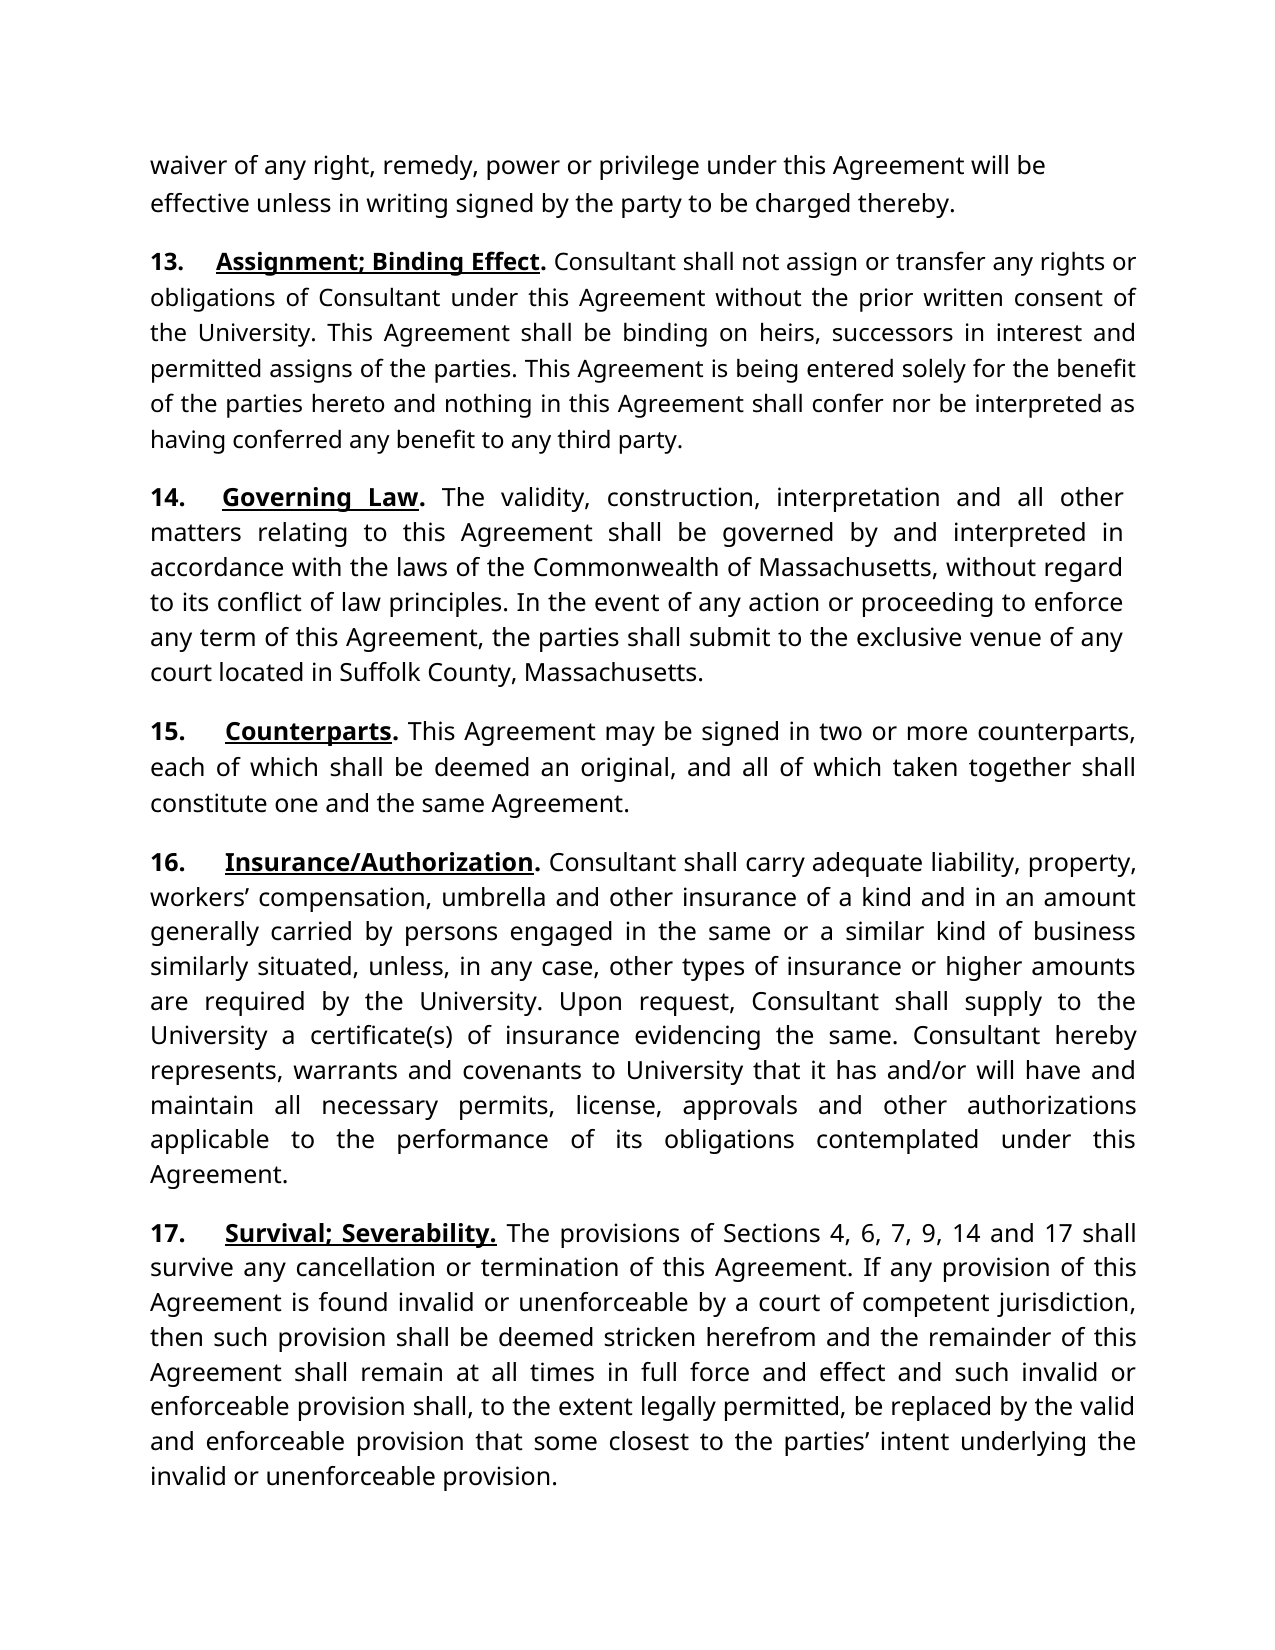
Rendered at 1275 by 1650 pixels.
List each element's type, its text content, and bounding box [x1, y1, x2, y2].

list Governing Law. The validity, construction, interpretation and all other matters relating to this Agreement shall be governed by and interpreted in accordance with the laws of the Commonwealth of Massachusetts, without regard to its conflict of law principles. In the event of any action or proceeding to enforce any term of this Agreement, the parties shall submit to the exclusive venue of any court located in Suffolk County, Massachusetts. [150, 480, 1125, 689]
text waiver of any right, remedy, power or privilege under this Agreement will be effective unless in writing signed by the party to be charged thereby. [150, 147, 1137, 220]
list Survival; Severability. The provisions of Sections 4, 6, 7, 9, 14 and 17 shall survive any cancellation or termination of this Agreement. If any provision of this Agreement is found invalid or unenforceable by a court of competent jurisdiction, then such provision shall be deemed stricken herefrom and the remainder of this Agreement shall remain at all times in full force and effect and such invalid or enforceable provision shall, to the extent legally permitted, be replaced by the valid and enforceable provision that some closest to the parties’ intent underlying the invalid or unenforceable provision. [150, 1215, 1137, 1492]
list Counterparts. This Agreement may be signed in two or more counterparts, each of which shall be deemed an original, and all of which taken together shall constitute one and the same Agreement. [150, 713, 1137, 820]
list Assignment; Binding Effect. Consultant shall not assign or transfer any rights or obligations of Consultant under this Agreement without the prior written consent of the University. This Agreement shall be binding on heirs, successors in interest and permitted assigns of the parties. This Agreement is being entered solely for the benefit of the parties hereto and nothing in this Agreement shall confer nor be interpreted as having conferred any benefit to any third party. [150, 245, 1137, 455]
list Insurance/Authorization. Consultant shall carry adequate liability, property, workers’ compensation, umbrella and other insurance of a kind and in an amount generally carried by persons engaged in the same or a similar kind of business similarly situated, unless, in any case, other types of insurance or higher amounts are required by the University. Upon request, Consultant shall supply to the University a certificate(s) of insurance evidencing the same. Consultant hereby represents, warrants and covenants to University that it has and/or will have and maintain all necessary permits, license, approvals and other authorizations applicable to the performance of its obligations contemplated under this Agreement. [150, 844, 1137, 1191]
